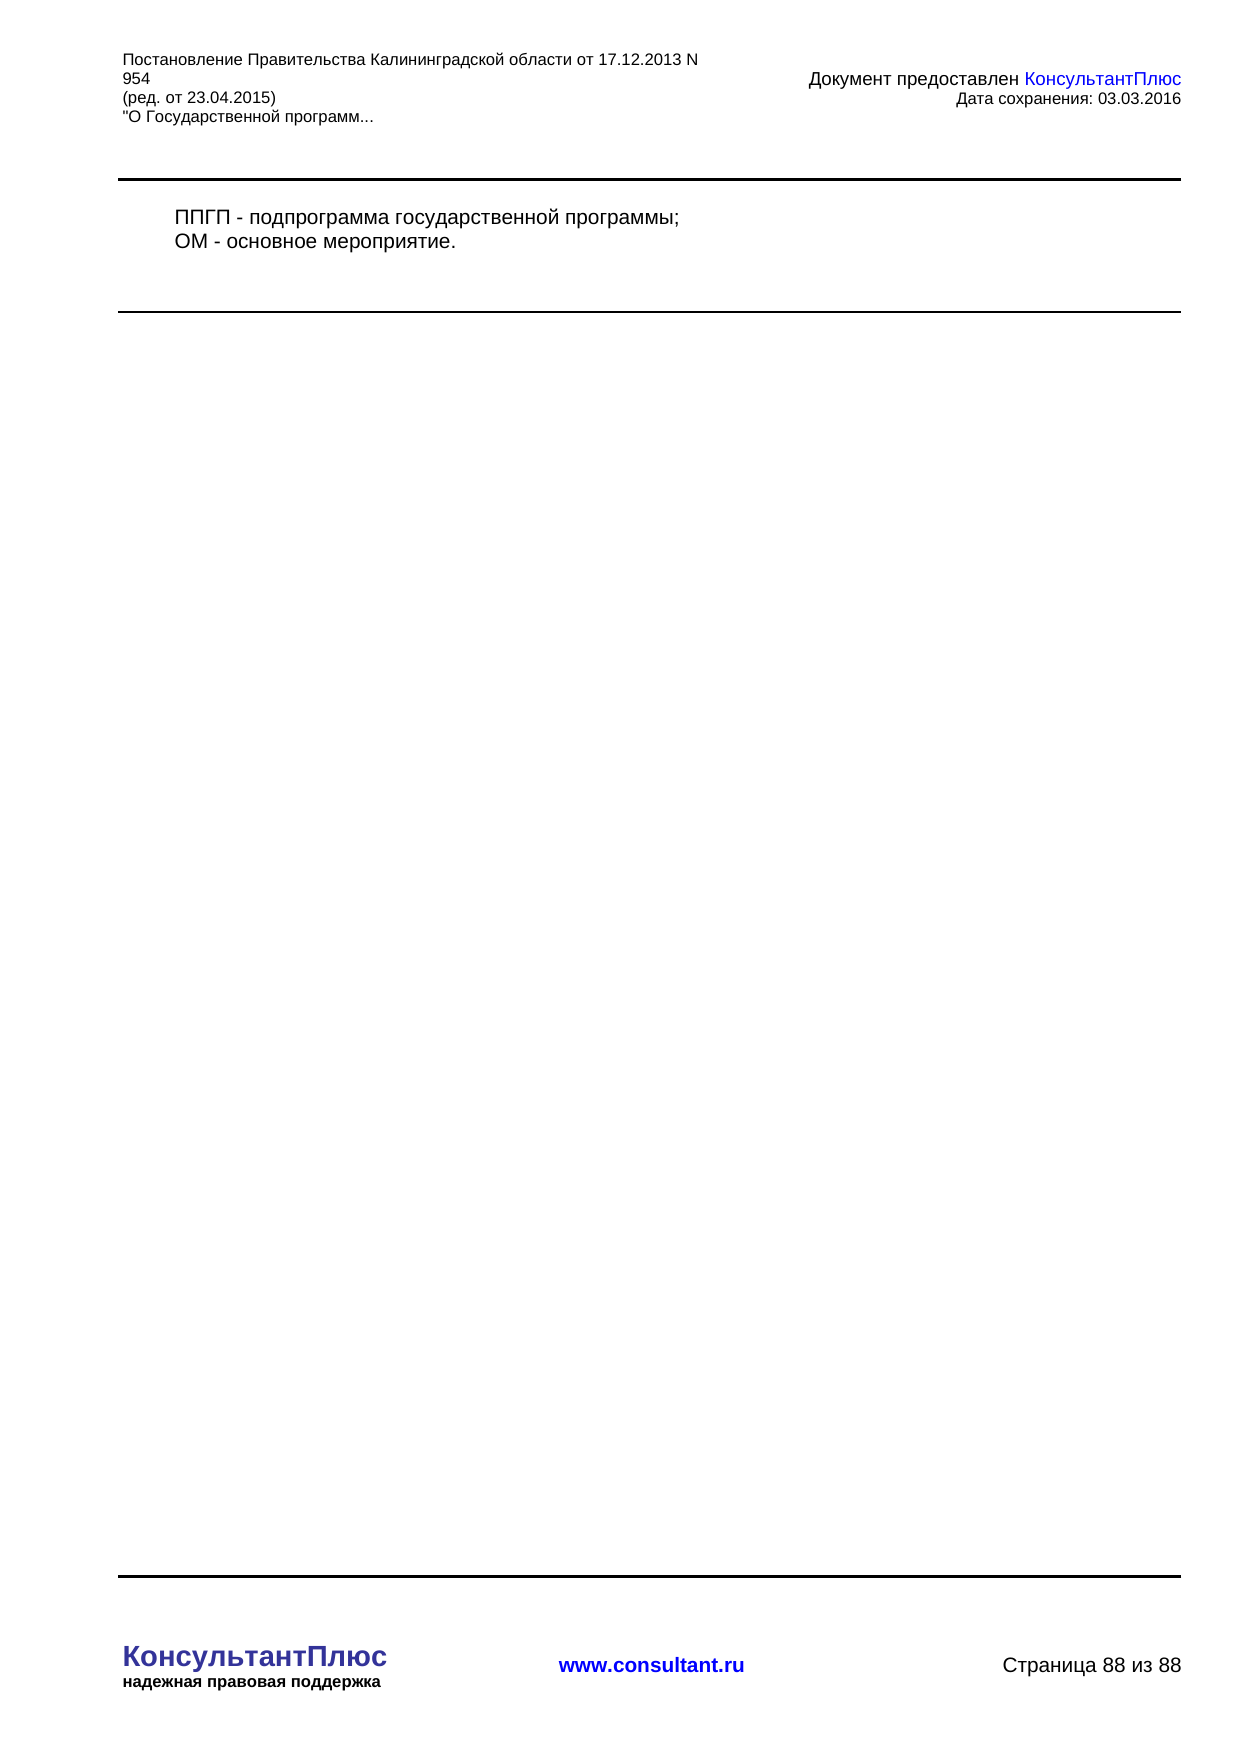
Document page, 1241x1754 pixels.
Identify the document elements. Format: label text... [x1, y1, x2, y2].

text ОМ - основное мероприятие. [118, 229, 1181, 253]
text ППГП - подпрограмма государственной программы; [118, 205, 1181, 229]
